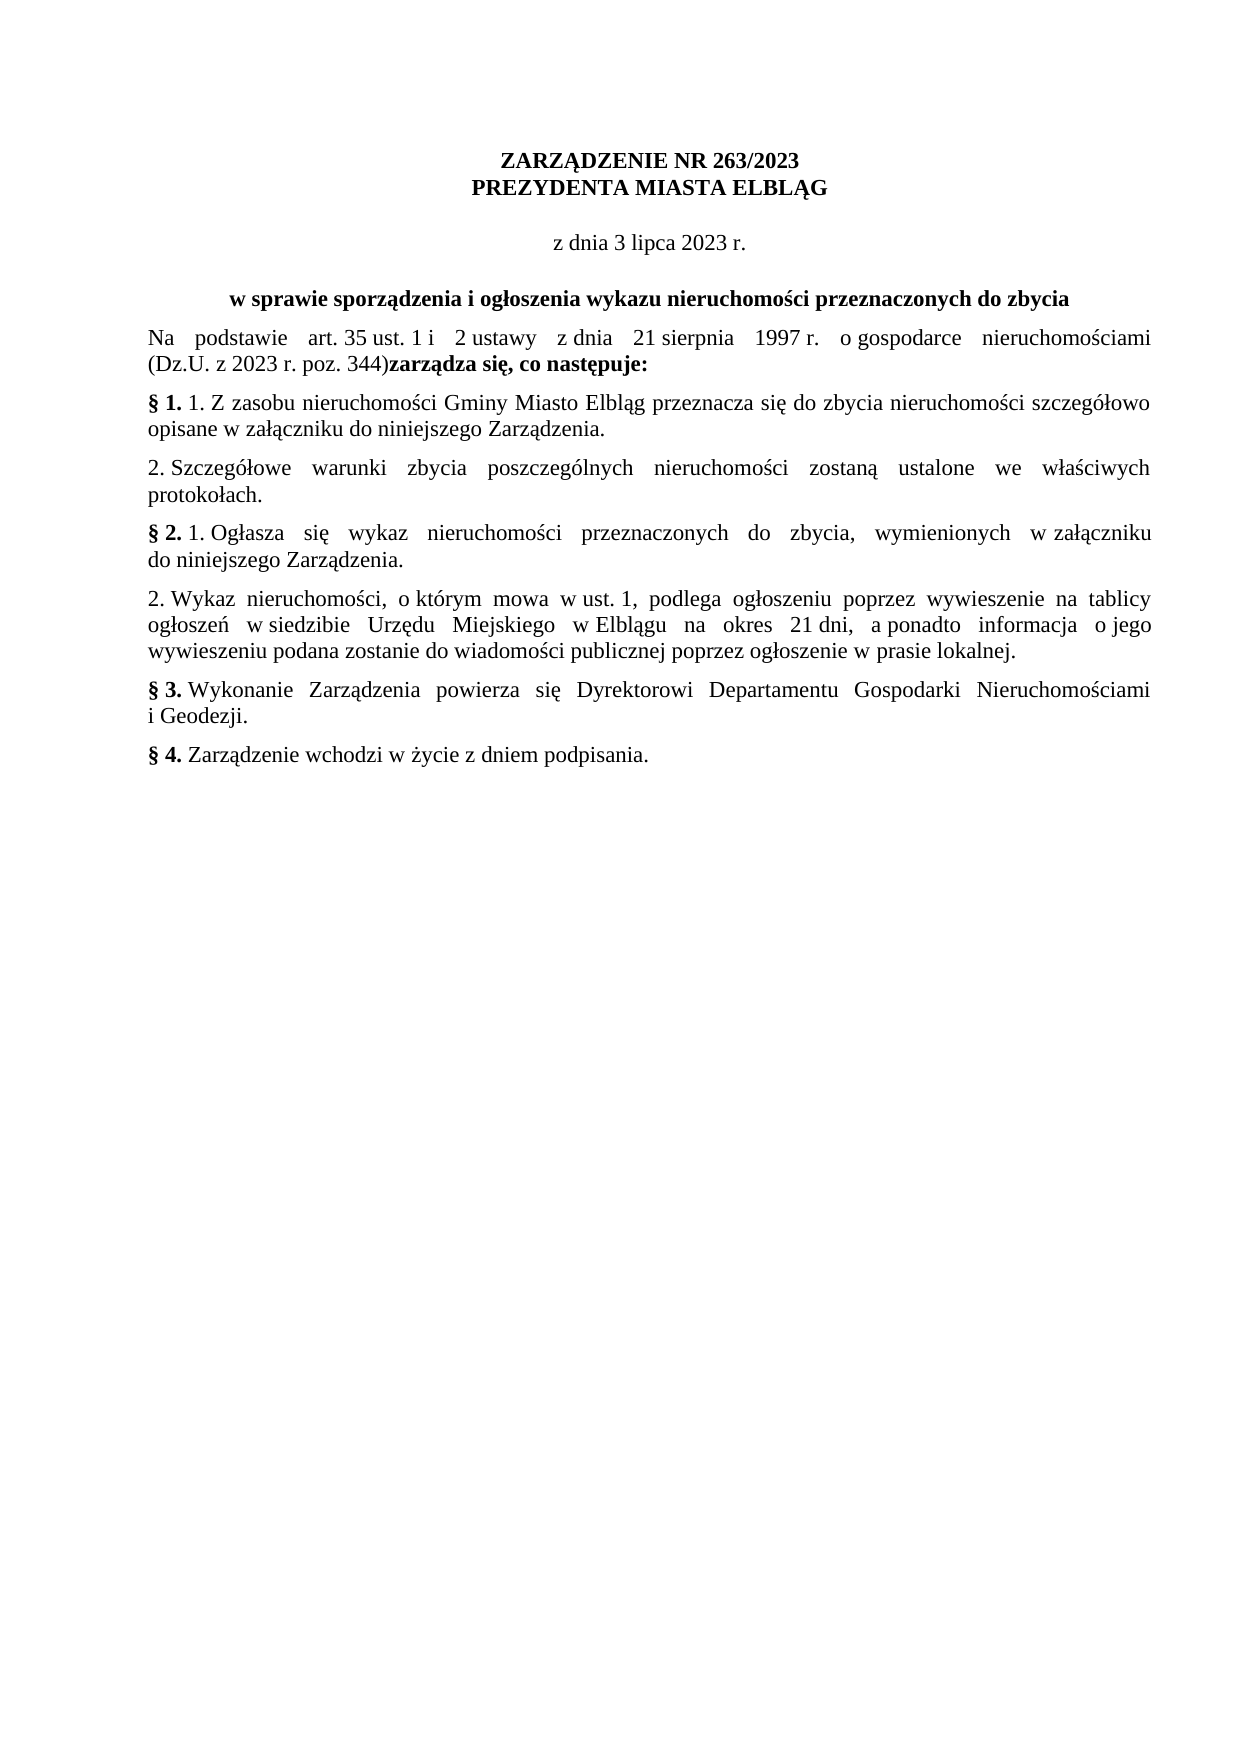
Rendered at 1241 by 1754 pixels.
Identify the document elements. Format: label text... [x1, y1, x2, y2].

text Na podstawie art. 35 ust. 1 i 2 ustawy z dnia 21 sierpnia 1997 r. o gospodarce nieruchomościami (Dz.U. z 2023 r. poz. 344)zarządza się, co następuje: [148, 324, 1152, 377]
text § 1. 1. Z zasobu nieruchomości Gminy Miasto Elbląg przeznacza się do zbycia nieruchomości szczegółowo opisane w załączniku do niniejszego Zarządzenia. [148, 389, 1152, 442]
text z dnia 3 lipca 2023 r. [148, 229, 1152, 256]
text § 4. Zarządzenie wchodzi w życie z dniem podpisania. [148, 741, 1152, 768]
text Zarządzenie Nr 263/2023 Prezydenta Miasta Elbląg [148, 148, 1152, 200]
text 2. Wykaz nieruchomości, o którym mowa w ust. 1, podlega ogłoszeniu poprzez wywieszenie na tablicy ogłoszeń w siedzibie Urzędu Miejskiego w Elblągu na okres 21 dni, a ponadto informacja o jego wywieszeniu podana zostanie do wiadomości publicznej poprzez ogłoszenie w prasie lokalnej. [148, 585, 1152, 664]
text § 3. Wykonanie Zarządzenia powierza się Dyrektorowi Departamentu Gospodarki Nieruchomościami i Geodezji. [148, 676, 1152, 729]
text § 2. 1. Ogłasza się wykaz nieruchomości przeznaczonych do zbycia, wymienionych w załączniku do niniejszego Zarządzenia. [148, 519, 1152, 572]
text w sprawie sporządzenia i ogłoszenia wykazu nieruchomości przeznaczonych do zbycia [148, 285, 1152, 311]
text 2. Szczegółowe warunki zbycia poszczególnych nieruchomości zostaną ustalone we właściwych protokołach. [148, 454, 1152, 507]
